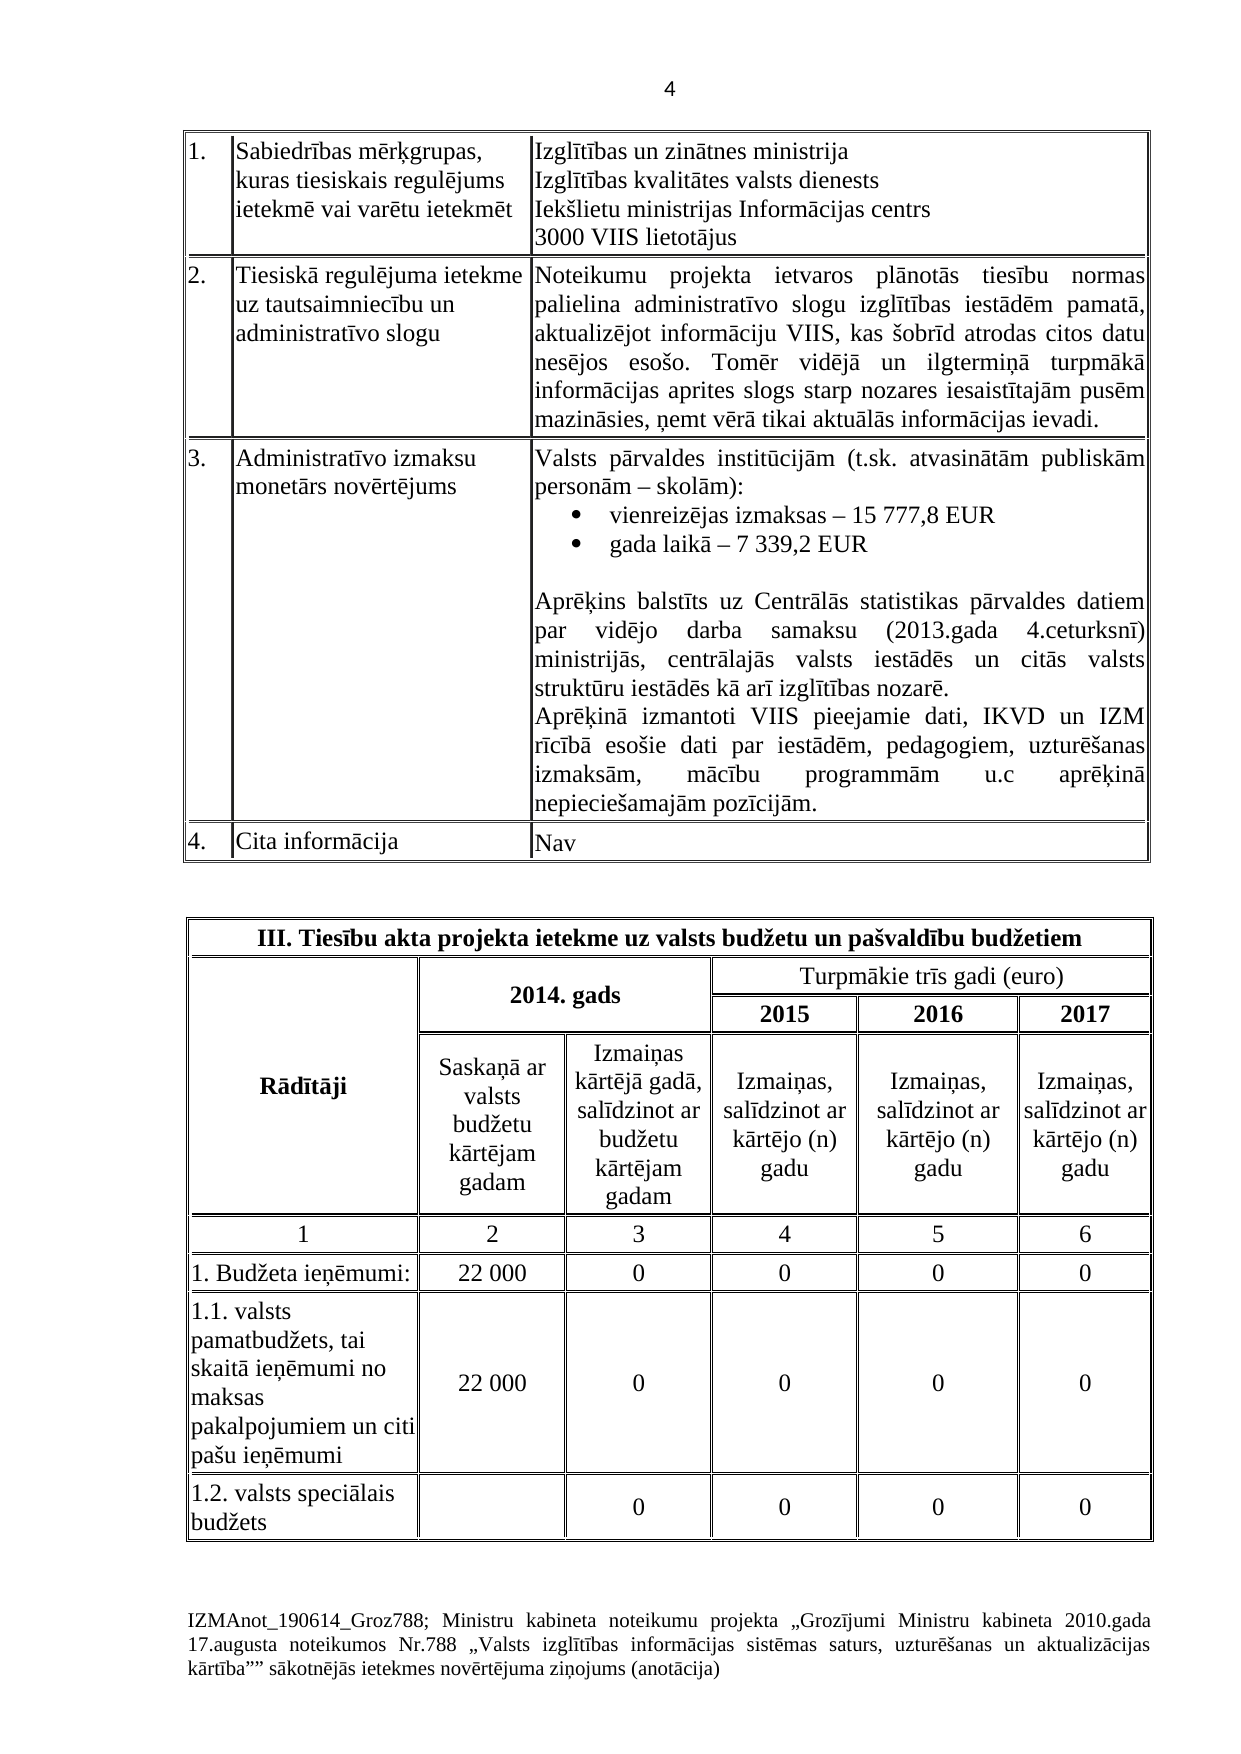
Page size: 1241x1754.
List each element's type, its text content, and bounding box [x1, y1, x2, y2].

table_cell 4. [186, 820, 232, 859]
table_cell Izmaiņas, salīdzinot ar kārtējo (n) gadu [859, 1035, 1017, 1213]
table_cell Izglītības un zinātnes ministrija Izglītības kvalitātes valsts dienests Iekšlietu ministrijas Informācijas centrs 3000 VIIS lietotājus [531, 133, 1147, 254]
table_cell 0 [567, 1255, 710, 1290]
table_cell 0 [1019, 1472, 1152, 1539]
table_cell 0 [567, 1293, 710, 1472]
table_cell Izmaiņas, salīdzinot ar kārtējo (n) gadu [713, 1035, 856, 1213]
table_cell Cita informācija [232, 823, 531, 859]
table_cell 0 [859, 1293, 1017, 1472]
table_cell 2. [186, 254, 231, 436]
table_cell Saskaņā ar valsts budžetu kārtējam gadam [420, 1035, 564, 1213]
table_cell 0 [858, 1475, 1018, 1539]
table_cell 2 [420, 1217, 564, 1251]
table_cell 1 [189, 1213, 417, 1251]
table_cell 1.2. valsts speciālais budžets [188, 1472, 419, 1539]
table_cell 0 [566, 1475, 711, 1539]
table_cell Administratīvo izmaksu monetārs novērtējums [234, 440, 530, 819]
table_cell 1. [186, 133, 232, 254]
table_cell 6 [1020, 1213, 1151, 1251]
table_cell 2017 [1020, 993, 1151, 1031]
table_cell Izmaiņas kārtējā gadā, salīdzinot ar budžetu kārtējam gadam [567, 1035, 710, 1213]
table_cell 3 [567, 1217, 710, 1251]
table_cell 3. [186, 436, 231, 819]
table_cell 2015 [713, 997, 856, 1031]
table_cell 2016 [859, 997, 1017, 1031]
table_cell 1. Budžeta ieņēmumi: [189, 1251, 417, 1290]
table_cell 22 000 [420, 1255, 564, 1290]
table_cell 1.1. valsts pamatbudžets, tai skaitā ieņēmumi no maksas pakalpojumiem un citi pašu ieņēmumi [188, 1290, 419, 1472]
table_cell [419, 1475, 566, 1539]
table_cell 4 [713, 1217, 856, 1251]
table_cell 0 [1019, 1290, 1152, 1472]
table_cell Rādītāji [188, 955, 419, 1213]
table_cell Izmaiņas, salīdzinot ar kārtējo (n) gadu [1020, 1031, 1151, 1213]
table_header III. Tiesību akta projekta ietekme uz valsts budžetu un pašvaldību budžetiem [189, 920, 1150, 955]
table_cell 0 [713, 1255, 856, 1290]
table_cell Noteikumu projekta ietvaros plānotās tiesību normas palielina administratīvo slogu izglītības iestādēm pamatā, aktualizējot informāciju VIIS, kas šobrīd atrodas citos datu nesējos esošo. Tomēr vidējā un ilgtermiņā turpmākā informācijas aprites slogs starp nozares iesaistītajām pusēm mazināsies, ņemt vērā tikai aktuālās informācijas ievadi. [533, 254, 1148, 436]
table_cell Valsts pārvaldes institūcijām (t.sk. atvasinātām publiskām personām – skolām): vienreizējas izmaksas – 15 777,8 EUR gada laikā – 7 339,2 EUR Aprēķins balstīts uz Centrālās statistikas pārvaldes datiem par vidējo darba samaksu (2013.gada 4.ceturksnī) ministrijās, centrālajās valsts iestādēs un citās valsts struktūru iestādēs kā arī izglītības nozarē. Aprēķinā izmantoti VIIS pieejamie dati, IKVD un IZM rīcībā esošie dati par iestādēm, pedagogiem, uzturēšanas izmaksām, mācību programmām u.c aprēķinā nepieciešamajām pozīcijām. [533, 436, 1148, 819]
table_cell 0 [711, 1475, 858, 1539]
table_cell 0 [1020, 1251, 1151, 1290]
table_cell 22 000 [420, 1293, 564, 1472]
table_cell Turpmākie trīs gadi (euro) [711, 955, 1152, 993]
table_cell Tiesiskā regulējuma ietekme uz tautsaimniecību un administratīvo slogu [234, 258, 530, 436]
table_cell 5 [859, 1217, 1017, 1251]
table_cell 0 [713, 1293, 856, 1472]
table_cell 0 [859, 1255, 1017, 1290]
table_cell Nav [531, 820, 1148, 859]
table_cell Sabiedrības mērķgrupas, kuras tiesiskais regulējums ietekmē vai varētu ietekmēt [232, 133, 531, 254]
table_cell 2014. gads [420, 958, 710, 1031]
